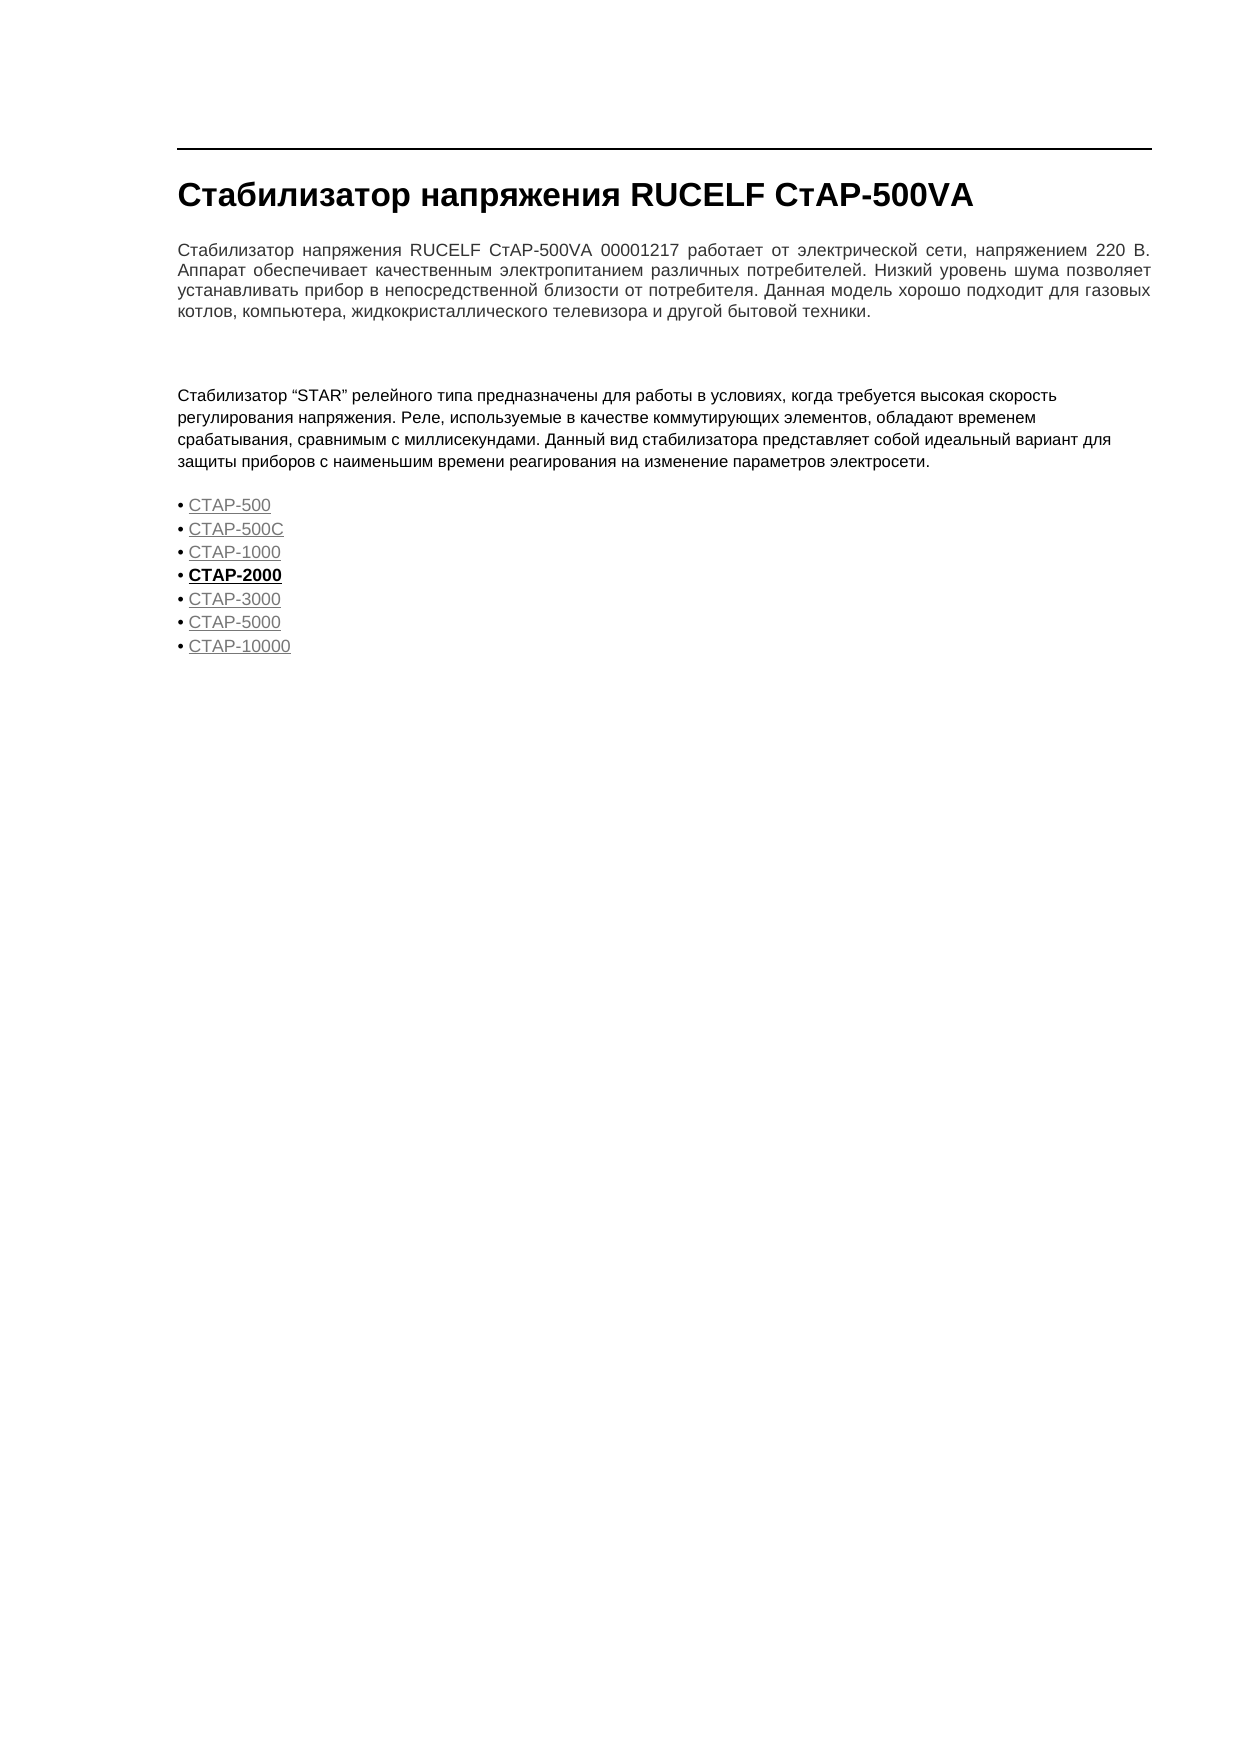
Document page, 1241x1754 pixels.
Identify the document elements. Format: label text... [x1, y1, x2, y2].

text Стабилизатор “STAR” релейного типа предназначены для работы в условиях, когда требуется высокая скорость регулирования напряжения. Реле, используемые в качестве коммутирующих элементов, обладают временем срабатывания, сравнимым с миллисекундами. Данный вид стабилизатора представляет собой идеальный вариант для защиты приборов с наименьшим времени реагирования на изменение параметров электросети. [177, 386, 1152, 471]
subtitle Стабилизатор напряжения RUCELF СтАР-500VA [177, 175, 1152, 213]
text Стабилизатор напряжения RUCELF СтАР-500VA 00001217 работает от электрической сети, напряжением 220 В. Аппарат обеспечивает качественным электропитанием различных потребителей. Низкий уровень шума позволяет устанавливать прибор в непосредственной близости от потребителя. Данная модель хорошо подходит для газовых котлов, компьютера, жидкокристаллического телевизора и другой бытовой техники. [177, 239, 1152, 321]
text • СТАР-500 • СТАР-500С • СТАР-1000 • СТАР-2000 • СТАР-3000 • СТАР-5000 • СТАР-10000 [177, 495, 1152, 656]
